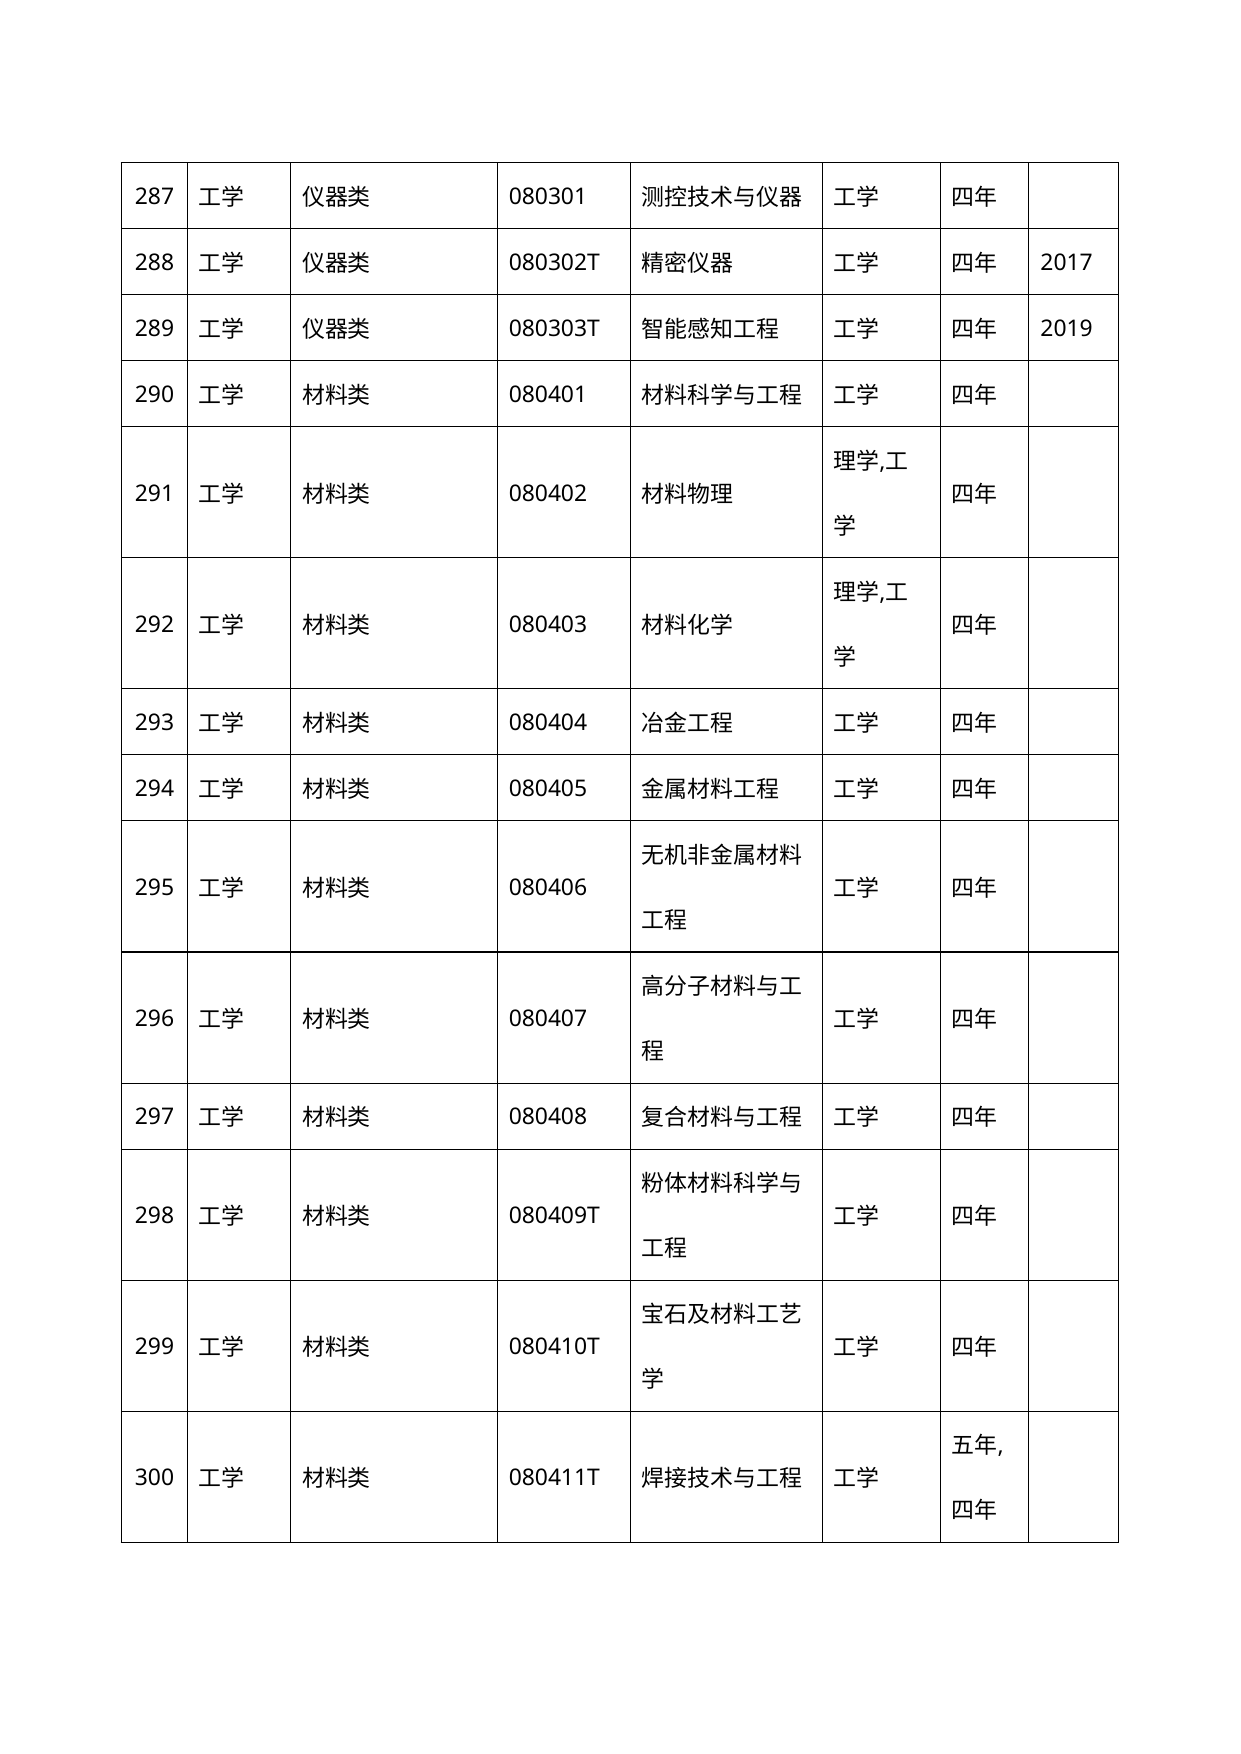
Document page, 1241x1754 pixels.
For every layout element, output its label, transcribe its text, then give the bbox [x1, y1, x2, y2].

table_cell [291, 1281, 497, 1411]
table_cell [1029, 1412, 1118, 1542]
table_cell 仪器类 [291, 229, 497, 294]
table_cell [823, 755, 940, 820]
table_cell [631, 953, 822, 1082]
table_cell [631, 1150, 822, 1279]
table_cell 测控技术与仪器 [631, 163, 822, 228]
table_cell 材料类 [291, 558, 497, 688]
table_cell 工学 [188, 427, 290, 557]
table_cell 287 [122, 163, 187, 228]
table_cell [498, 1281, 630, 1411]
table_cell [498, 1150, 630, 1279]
table_cell 293 [122, 689, 187, 754]
table_cell 工学 [188, 361, 290, 426]
table_cell 工学 [188, 689, 290, 754]
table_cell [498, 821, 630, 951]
table_cell 290 [122, 361, 187, 426]
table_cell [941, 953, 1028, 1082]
table_cell 理学,工学 [823, 558, 940, 688]
table_cell 2019 [1029, 295, 1118, 360]
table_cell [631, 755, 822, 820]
table_cell 291 [122, 427, 187, 557]
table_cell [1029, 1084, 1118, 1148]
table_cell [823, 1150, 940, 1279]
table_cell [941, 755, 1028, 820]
table_cell [1029, 558, 1118, 688]
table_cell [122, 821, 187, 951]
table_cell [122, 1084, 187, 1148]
table_cell 材料类 [291, 689, 497, 754]
table_cell 材料物理 [631, 427, 822, 557]
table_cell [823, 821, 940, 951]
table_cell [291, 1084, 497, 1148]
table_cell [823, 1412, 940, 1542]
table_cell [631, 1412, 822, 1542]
table_cell 工学 [188, 558, 290, 688]
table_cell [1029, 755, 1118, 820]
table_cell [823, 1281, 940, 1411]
table_cell 288 [122, 229, 187, 294]
table_cell 080402 [498, 427, 630, 557]
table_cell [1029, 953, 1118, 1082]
table_cell 080303T [498, 295, 630, 360]
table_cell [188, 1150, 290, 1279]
table_cell 工学 [823, 295, 940, 360]
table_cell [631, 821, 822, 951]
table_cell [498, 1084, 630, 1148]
table_cell 292 [122, 558, 187, 688]
table_cell 工学 [188, 163, 290, 228]
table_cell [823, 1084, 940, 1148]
table_cell 精密仪器 [631, 229, 822, 294]
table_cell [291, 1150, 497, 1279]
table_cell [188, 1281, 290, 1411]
table_cell 四年 [941, 689, 1028, 754]
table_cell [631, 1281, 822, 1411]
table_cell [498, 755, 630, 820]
table_cell 四年 [941, 163, 1028, 228]
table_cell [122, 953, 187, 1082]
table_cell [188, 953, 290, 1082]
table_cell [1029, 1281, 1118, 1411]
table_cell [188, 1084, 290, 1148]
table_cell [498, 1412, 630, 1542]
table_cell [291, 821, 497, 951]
table_cell 工学 [823, 689, 940, 754]
table_cell 四年 [941, 229, 1028, 294]
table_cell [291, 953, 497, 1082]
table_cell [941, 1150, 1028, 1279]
table_cell 工学 [188, 295, 290, 360]
table_cell 四年 [941, 427, 1028, 557]
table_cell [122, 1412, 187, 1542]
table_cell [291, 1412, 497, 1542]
table_cell 四年 [941, 295, 1028, 360]
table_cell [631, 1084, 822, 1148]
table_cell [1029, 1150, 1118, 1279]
table_cell [1029, 361, 1118, 426]
table_cell 工学 [188, 755, 290, 820]
table_cell 冶金工程 [631, 689, 822, 754]
table_cell 四年 [941, 558, 1028, 688]
table_cell 080401 [498, 361, 630, 426]
table_cell 仪器类 [291, 295, 497, 360]
table_cell 080301 [498, 163, 630, 228]
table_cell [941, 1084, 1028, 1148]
table_cell 080403 [498, 558, 630, 688]
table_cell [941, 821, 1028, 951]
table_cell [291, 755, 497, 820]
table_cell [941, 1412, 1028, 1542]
table_cell 材料类 [291, 361, 497, 426]
table_cell 080404 [498, 689, 630, 754]
table_cell [1029, 163, 1118, 228]
table_cell 四年 [941, 361, 1028, 426]
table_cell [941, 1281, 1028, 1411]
table_cell 289 [122, 295, 187, 360]
table_cell 工学 [823, 361, 940, 426]
table_cell 材料类 [291, 427, 497, 557]
table_cell 工学 [188, 229, 290, 294]
table_cell 理学,工学 [823, 427, 940, 557]
table_cell [1029, 689, 1118, 754]
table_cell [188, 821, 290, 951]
table_cell 080302T [498, 229, 630, 294]
table_cell 材料科学与工程 [631, 361, 822, 426]
table_cell 智能感知工程 [631, 295, 822, 360]
table_cell 2017 [1029, 229, 1118, 294]
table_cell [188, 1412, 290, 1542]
table_cell 仪器类 [291, 163, 497, 228]
table_cell 294 [122, 755, 187, 820]
table_cell [1029, 427, 1118, 557]
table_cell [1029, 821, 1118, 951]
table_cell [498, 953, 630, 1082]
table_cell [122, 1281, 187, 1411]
table_cell 工学 [823, 229, 940, 294]
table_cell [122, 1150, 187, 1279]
table_cell 工学 [823, 163, 940, 228]
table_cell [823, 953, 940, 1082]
table_cell 材料化学 [631, 558, 822, 688]
